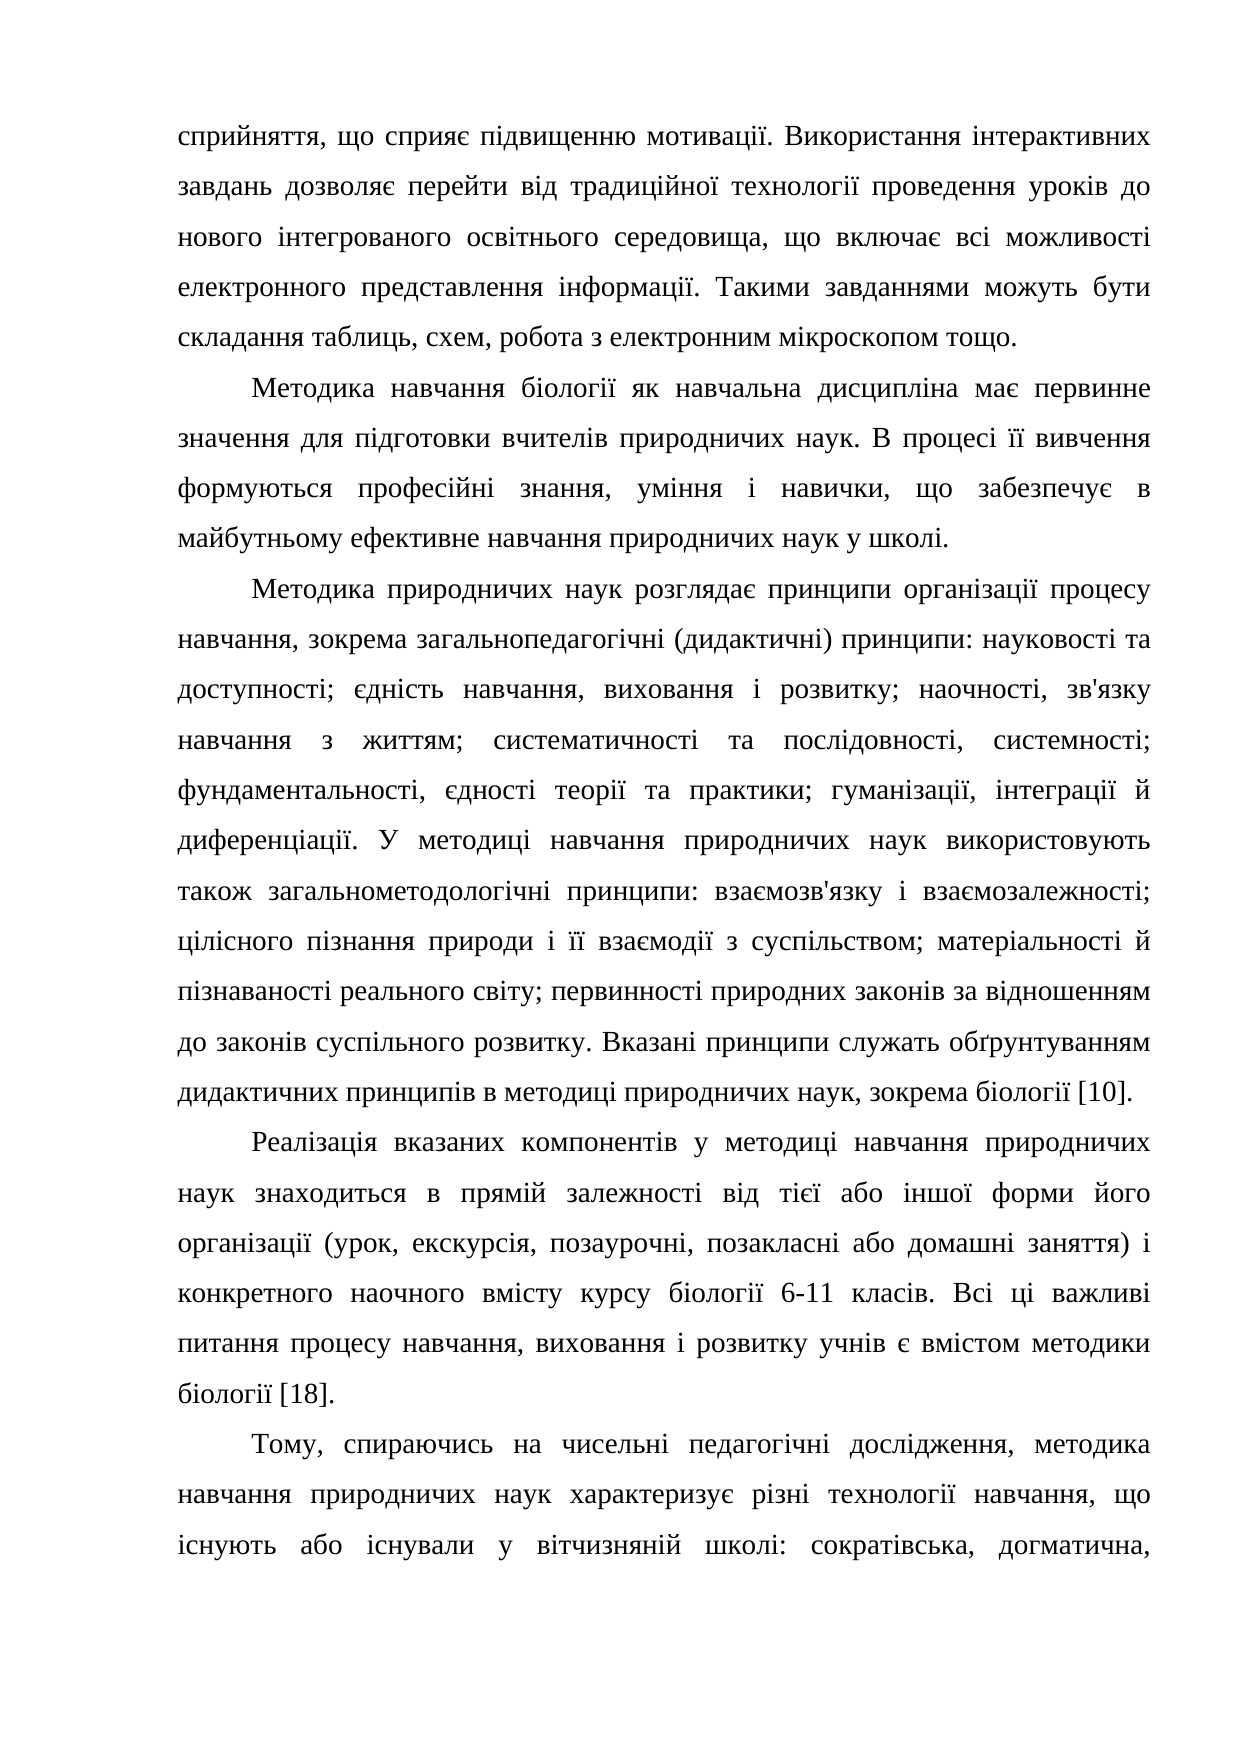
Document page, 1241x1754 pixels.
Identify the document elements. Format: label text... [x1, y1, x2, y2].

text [177, 1426, 1152, 1560]
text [177, 118, 1152, 353]
text Методика природничих наук розглядає принципи організації процесу навчання, зокрема загальнопедагогічні (дидактичні) принципи: науковості та доступності; єдність навчання, виховання і розвитку; наочності, зв'язку навчання з життям; систематичності та послідовності, системності; фундаментальності, єдності теорії та практики; гуманізації, інтеграції й диференціації. У методиці навчання природничих наук використовують також загальнометодологічні принципи: взаємозв'язку і взаємозалежності; цілісного пізнання природи і її взаємодії з суспільством; матеріальності й пізнаваності реального світу; первинності природних законів за відношенням до законів суспільного розвитку. Вказані принципи служать обґрунтуванням дидактичних принципів в методиці природничих наук, зокрема біології [10]. [177, 571, 1152, 1108]
text Методика навчання біології як навчальна дисципліна має первинне значення для підготовки вчителів природничих наук. В процесі її вивчення формуються професійні знання, уміння і навички, що забезпечує в майбутньому ефективне навчання природничих наук у школі. [177, 370, 1152, 554]
text Реалізація вказаних компонентів у методиці навчання природничих наук знаходиться в прямій залежності від тієї або іншої форми його організації (урок, екскурсія, позаурочні, позакласні або домашні заняття) і конкретного наочного вмісту курсу біології 6-11 класів. Всі ці важливі питання процесу навчання, виховання і розвитку учнів є вмістом методики біології [18]. [177, 1124, 1152, 1409]
